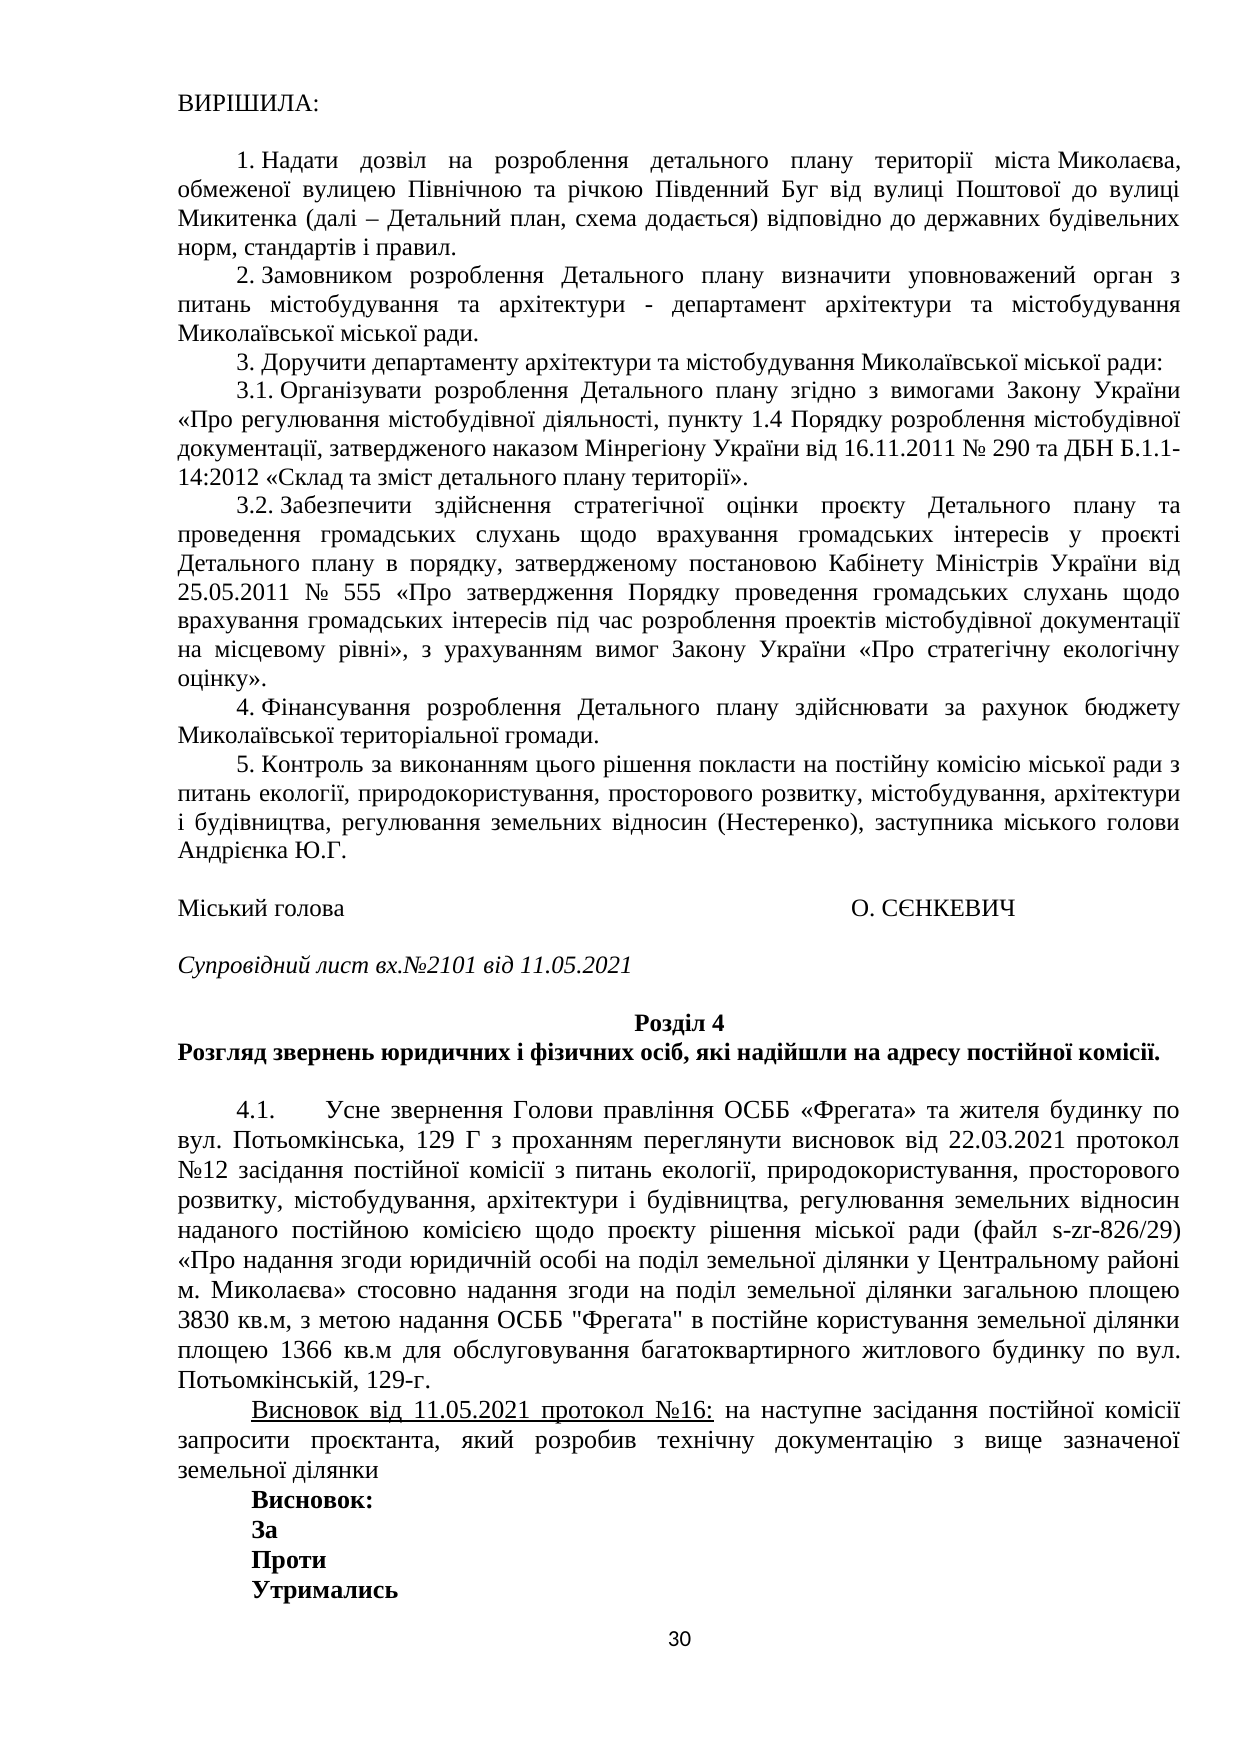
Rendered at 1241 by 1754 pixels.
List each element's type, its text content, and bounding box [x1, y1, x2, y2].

text 5. Контроль за виконанням цього рішення покласти на постійну комісію міської ради з питань екології, природокористування, просторового розвитку, містобудування, архітектури і будівництва, регулювання земельних відносин (Нестеренко), заступника міського голови Андрієнка Ю.Г. [177, 749, 1181, 864]
text Розгляд звернень юридичних і фізичних осіб, які надійшли на адресу постійної комісії. [177, 1037, 1181, 1065]
list Усне звернення Голови правління ОСББ «Фрегата» та жителя будинку по вул. Потьомкінська, 129 Г з проханням переглянути висновок від 22.03.2021 протокол №12 засідання постійної комісії з питань екології, природокористування, просторового розвитку, містобудування, архітектури і будівництва, регулювання земельних відносин наданого постійною комісією щодо проєкту рішення міської ради (файл s-zr-826/29) «Про надання згоди юридичній особі на поділ земельної ділянки у Центральному районі м. Миколаєва» стосовно надання згоди на поділ земельної ділянки загальною площею 3830 кв.м, з метою надання ОСББ "Фрегата" в постійне користування земельної ділянки площею 1366 кв.м для обслуговування багатоквартирного житлового будинку по вул. Потьомкінській, 129-г. [177, 1094, 1181, 1394]
text Висновок: [177, 1484, 1181, 1514]
text Супровідний лист вх.№2101 від 11.05.2021 [177, 950, 1181, 979]
text 4. Фінансування розроблення Детального плану здійснювати за рахунок бюджету Миколаївської територіальної громади. [177, 692, 1181, 749]
text Утримались [251, 1574, 1181, 1604]
text 3. Доручити департаменту архітектури та містобудування Миколаївської міської ради: [177, 347, 1181, 375]
text 1. Надати дозвіл на розроблення детального плану території міста Миколаєва, обмеженої вулицею Північною та річкою Південний Буг від вулиці Поштової до вулиці Микитенка (далі – Детальний план, схема додається) відповідно до державних будівельних норм, стандартів і правил. [177, 145, 1181, 260]
text Міський голова О. СЄНКЕВИЧ [177, 893, 1181, 922]
text ВИРІШИЛА: [177, 88, 1181, 117]
text 3.2. Забезпечити здійснення стратегічної оцінки проєкту Детального плану та проведення громадських слухань щодо врахування громадських інтересів у проєкті Детального плану в порядку, затвердженому постановою Кабінету Міністрів України від 25.05.2011 № 555 «Про затвердження Порядку проведення громадських слухань щодо врахування громадських інтересів під час розроблення проектів містобудівної документації на місцевому рівні», з урахуванням вимог Закону України «Про стратегічну екологічну оцінку». [177, 490, 1181, 692]
text За [251, 1514, 1181, 1544]
text Висновок від 11.05.2021 протокол №16: на наступне засідання постійної комісії запросити проєктанта, який розробив технічну документацію з вище зазначеної земельної ділянки [177, 1394, 1181, 1484]
text Розділ 4 [177, 1008, 1181, 1037]
text 3.1. Організувати розроблення Детального плану згідно з вимогами Закону України «Про регулювання містобудівної діяльності, пункту 1.4 Порядку розроблення містобудівної документації, затвердженого наказом Мінрегіону України від 16.11.2011 № 290 та ДБН Б.1.1-14:2012 «Склад та зміст детального плану території». [177, 375, 1181, 490]
text 2. Замовником розроблення Детального плану визначити уповноважений орган з питань містобудування та архітектури - департамент архітектури та містобудування Миколаївської міської ради. [177, 260, 1181, 347]
text Проти [251, 1544, 1181, 1574]
